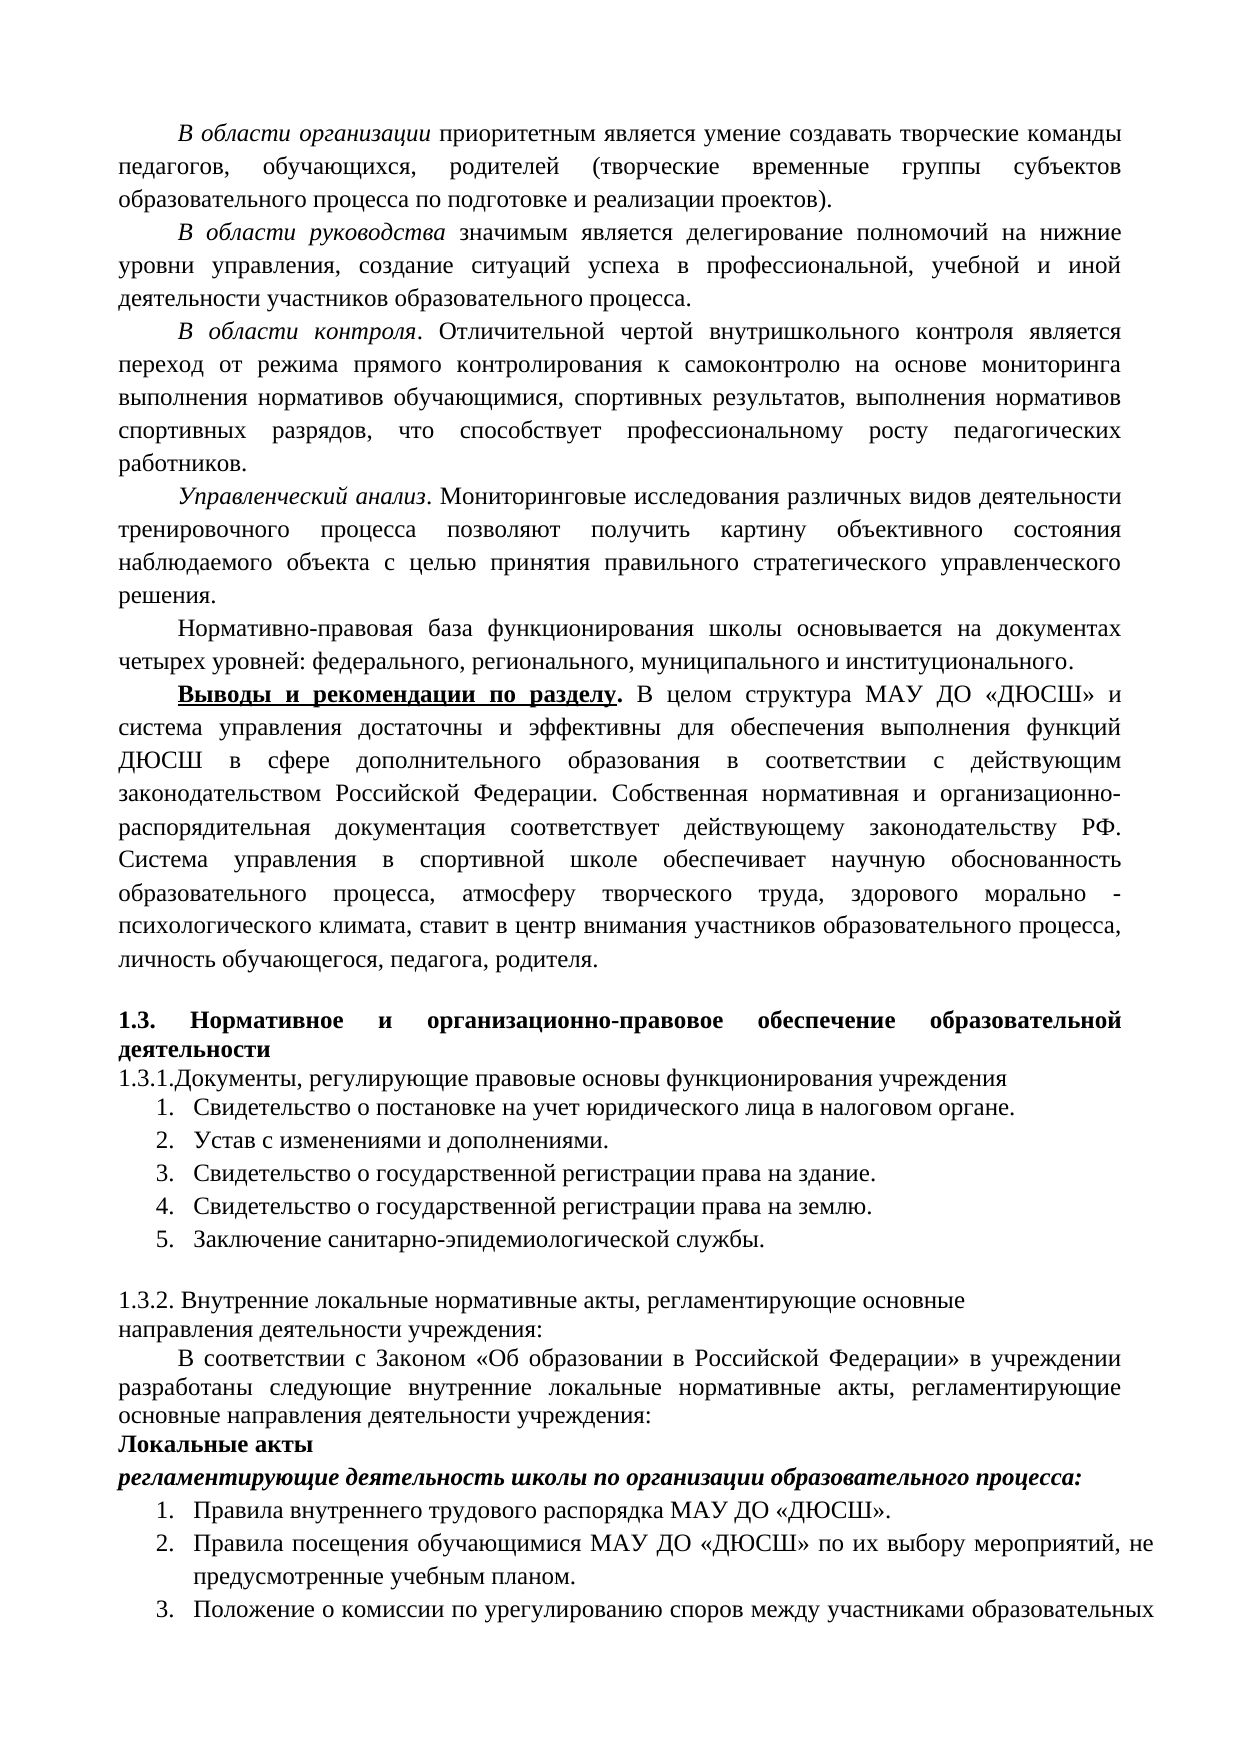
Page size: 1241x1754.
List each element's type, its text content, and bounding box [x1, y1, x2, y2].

list Свидетельство о постановке на учет юридического лица в налоговом органе. [156, 1092, 1122, 1120]
list Свидетельство о государственной регистрации права на здание. [156, 1158, 1122, 1186]
text направления деятельности учреждения: [118, 1314, 1122, 1343]
list Свидетельство о государственной регистрации права на землю. [156, 1191, 1122, 1219]
table_cell регламентирующие деятельность школы по организации образовательного процесса: [107, 1462, 1166, 1495]
text В области организации приоритетным является умение создавать творческие команды педагогов, обучающихся, родителей (творческие временные группы субъектов образовательного процесса по подготовке и реализации проектов). [118, 118, 1122, 213]
list Заключение санитарно-эпидемиологической службы. [156, 1224, 1122, 1252]
text Нормативно-правовая база функционирования школы основывается на документах четырех уровней: федерального, регионального, муниципального и институционального. [118, 613, 1122, 675]
text Управленческий анализ. Мониторинговые исследования различных видов деятельности тренировочного процесса позволяют получить картину объективного состояния наблюдаемого объекта с целью принятия правильного стратегического управленческого решения. [118, 481, 1122, 609]
text 1.3.1.Документы, регулирующие правовые основы функционирования учреждения [118, 1063, 1122, 1092]
text В области руководства значимым является делегирование полномочий на нижние уровни управления, создание ситуаций успеха в профессиональной, учебной и иной деятельности участников образовательного процесса. [118, 217, 1122, 312]
text В соответствии с Законом «Об образовании в Российской Федерации» в учреждении разработаны следующие внутренние локальные нормативные акты, регламентирующие основные направления деятельности учреждения: [118, 1343, 1122, 1429]
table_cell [107, 1495, 1166, 1623]
text 1.3.2. Внутренние локальные нормативные акты, регламентирующие основные [118, 1286, 1122, 1314]
text В области контроля. Отличительной чертой внутришкольного контроля является переход от режима прямого контролирования к самоконтролю на основе мониторинга выполнения нормативов обучающимися, спортивных результатов, выполнения нормативов спортивных разрядов, что способствует профессиональному росту педагогических работников. [118, 316, 1122, 477]
text Выводы и рекомендации по разделу. В целом структура МАУ ДО «ДЮСШ» и система управления достаточны и эффективны для обеспечения выполнения функций ДЮСШ в сфере дополнительного образования в соответствии с действующим законодательством Российской Федерации. Собственная нормативная и организационно-распорядительная документация соответствует действующему законодательству РФ. Система управления в спортивной школе обеспечивает научную обоснованность образовательного процесса, атмосферу творческого труда, здорового морально - психологического климата, ставит в центр внимания участников образовательного процесса, личность обучающегося, педагога, родителя. [118, 679, 1122, 972]
list Устав с изменениями и дополнениями. [156, 1125, 1122, 1153]
table_header Локальные акты [107, 1429, 1166, 1462]
text 1.3. Нормативное и организационно-правовое обеспечение образовательной деятельности [118, 1005, 1122, 1063]
